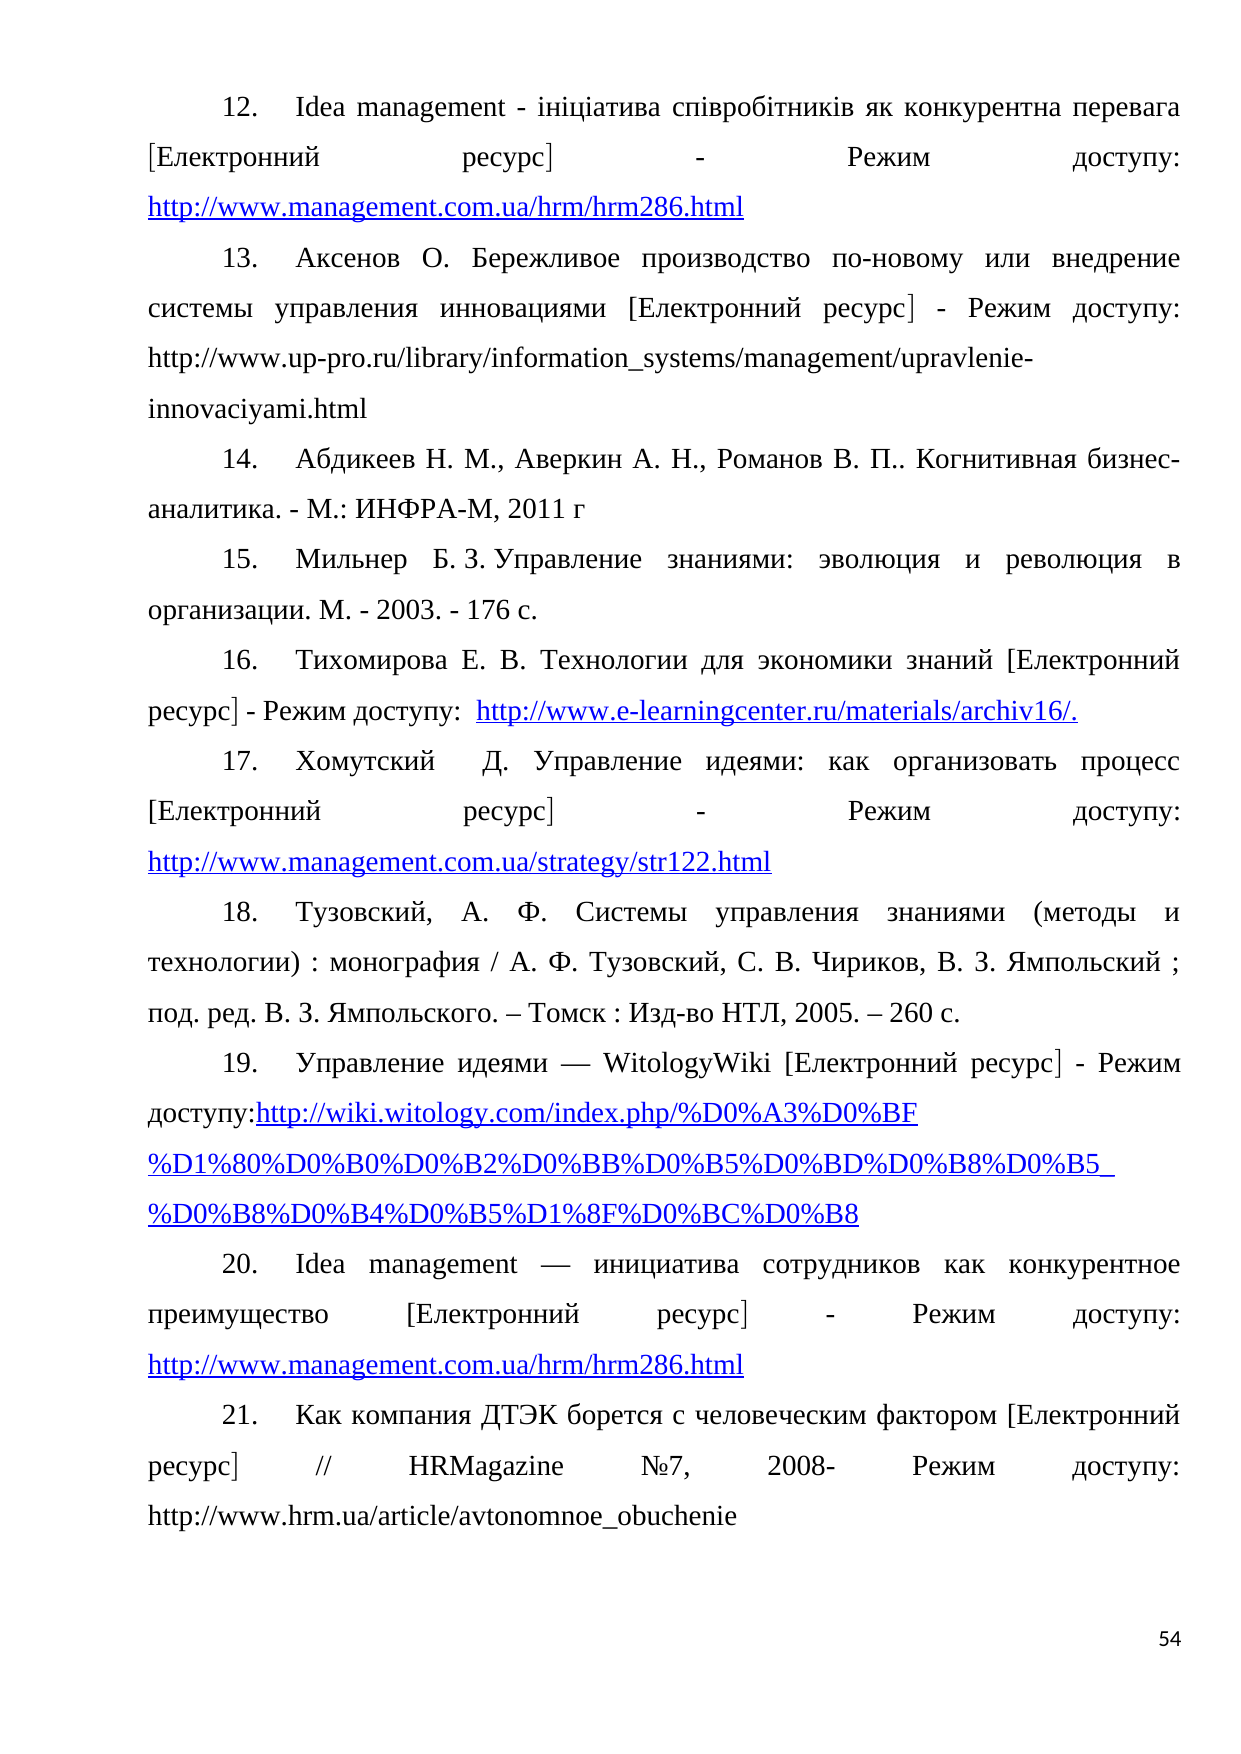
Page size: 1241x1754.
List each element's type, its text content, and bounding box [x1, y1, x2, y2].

list Аксенов О. Бережливое производство по-новому или внедрение системы управления инновациями [Електронний ресурс - Режим доступу: http://www.up-pro.ru/library/information_systems/management/upravlenie-innovaciyami.html [148, 240, 1181, 424]
list Idea management - ініціатива співробітників як конкурентна перевага Електронний ресурс - Режим доступу: http://www.management.com.ua/hrm/hrm286.html [148, 89, 1181, 223]
list Idea management — инициатива сотрудников как конкурентное преимущество [Електронний ресурс - Режим доступу: http://www.management.com.ua/hrm/hrm286.html [148, 1246, 1181, 1381]
list Хомутский Д. Управление идеями: как организовать процесс [Електронний ресурс - Режим доступу: http://www.management.com.ua/strategy/str122.html [148, 743, 1181, 877]
list Мильнер Б. З. Управление знаниями: эволюция и революция в организации. М. - 2003. - 176 с. [148, 542, 1181, 626]
list Управление идеями — WitologyWiki [Електронний ресурс - Режим доступу:http://wiki.witology.com/index.php/%D0%A3%D0%BF%D1%80%D0%B0%D0%B2%D0%BB%D0%B5%D0%BD%D0%B8%D0%B5_%D0%B8%D0%B4%D0%B5%D1%8F%D0%BC%D0%B8 [148, 1045, 1181, 1229]
list Тузовский, А. Ф. Системы управления знаниями (методы и технологии) : монография / А. Ф. Тузовский, С. В. Чириков, В. З. Ямпольский ; под. ред. В. З. Ямпольского. – Томск : Изд-во НТЛ, 2005. – 260 с. [148, 894, 1181, 1028]
list Абдикеев Н. М., Аверкин А. Н., Романов В. П.. Когнитивная бизнес-аналитика. - М.: ИНФРА-М, 2011 г [148, 441, 1181, 525]
list Тихомирова Е. В. Технологии для экономики знаний [Електронний ресурс - Режим доступу: http://www.e-learningcenter.ru/materials/archiv16/. [148, 642, 1181, 726]
list Как компания ДТЭК борется с человеческим фактором [Електронний ресурс // HRMagazine №7, 2008- Режим доступу: http://www.hrm.ua/article/avtonomnoe_obuchenie [148, 1397, 1181, 1532]
